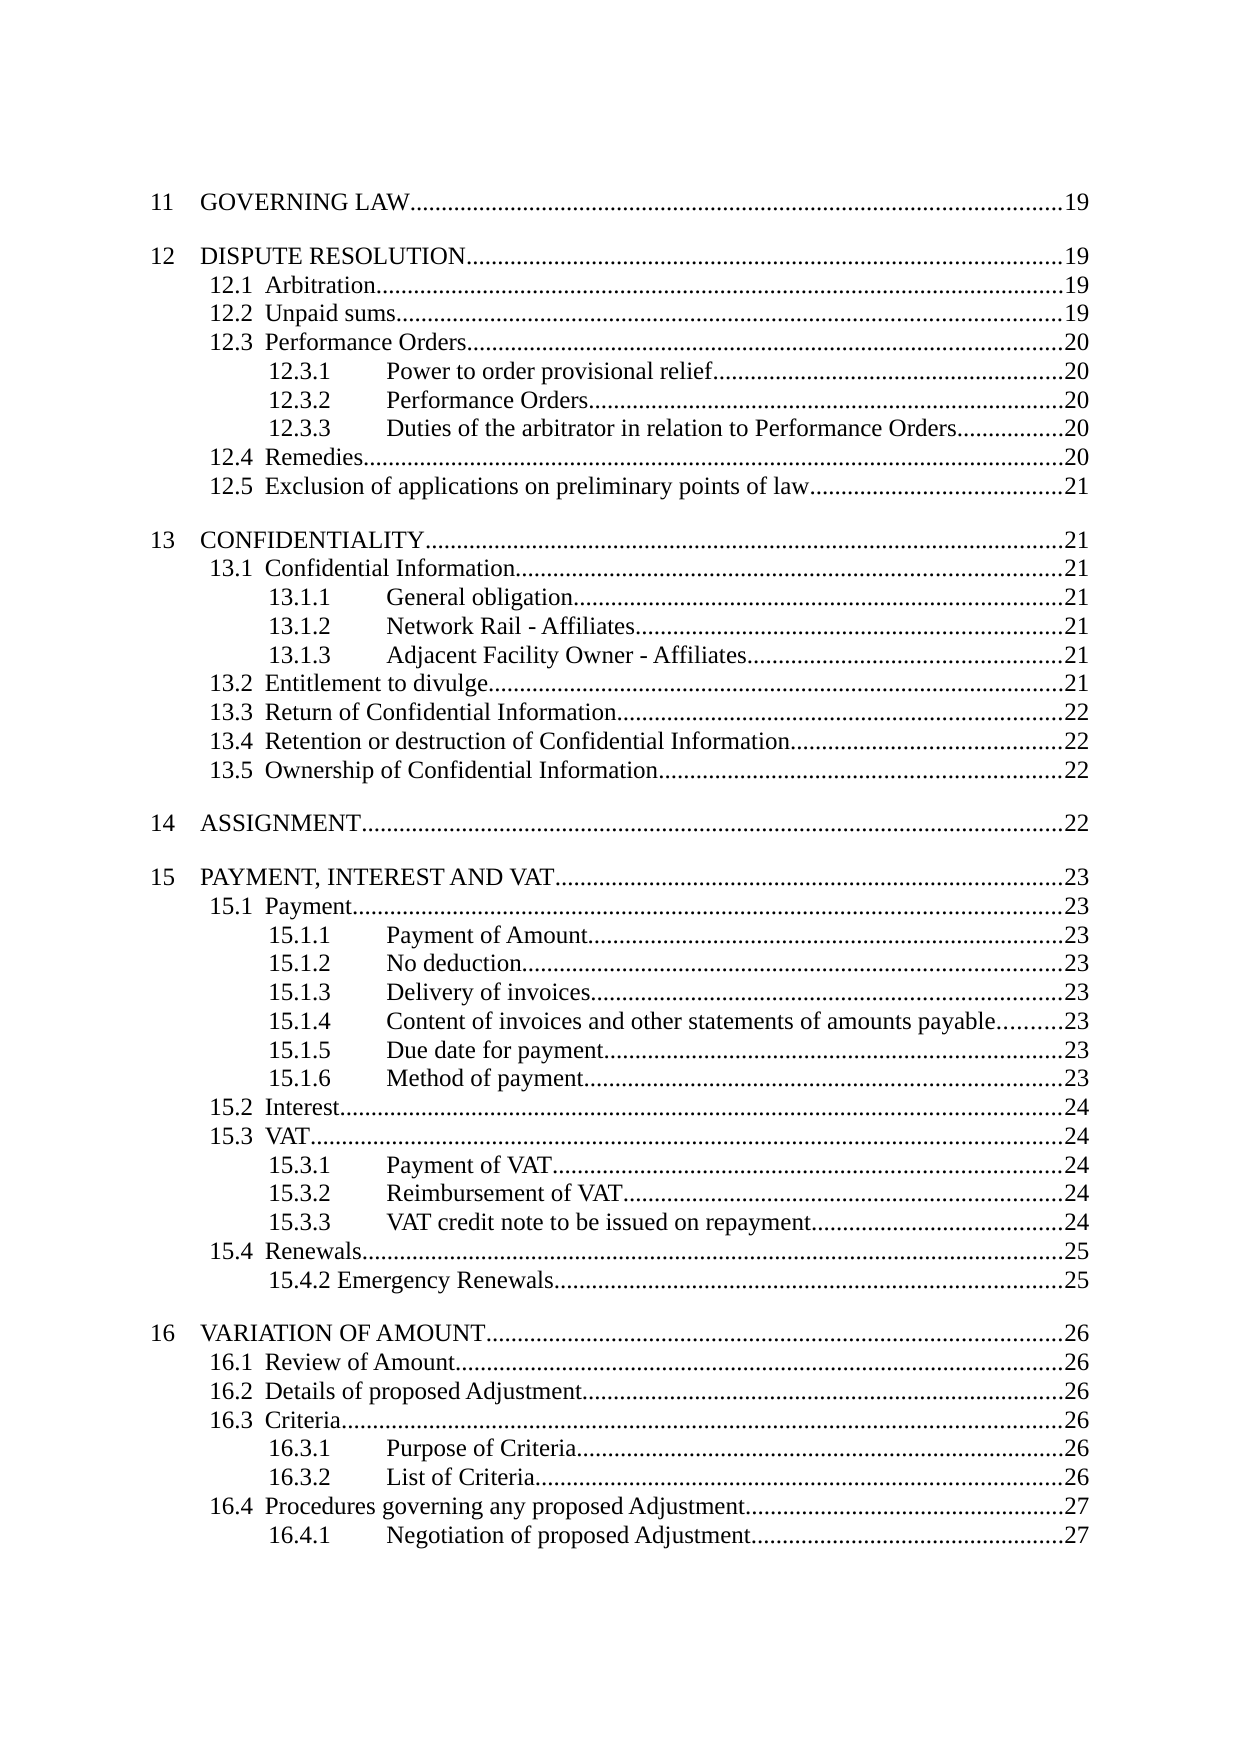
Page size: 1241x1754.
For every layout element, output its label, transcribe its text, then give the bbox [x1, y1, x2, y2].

text 15.3.3 VAT credit note to be issued on repayment 24 [268, 1207, 1090, 1236]
text 13.4 Retention or destruction of Confidential Information 22 [209, 726, 1090, 755]
text 15.3.2 Reimbursement of VAT 24 [268, 1178, 1090, 1207]
text 13.2 Entitlement to divulge 21 [209, 668, 1090, 697]
text 12 DISPUTE RESOLUTION 19 [150, 241, 1090, 270]
text 12.4 Remedies 20 [209, 442, 1090, 471]
text 12.5 Exclusion of applications on preliminary points of law 21 [209, 471, 1090, 500]
text 13.1 Confidential Information 21 [209, 553, 1090, 582]
text 15.3 VAT 24 [209, 1121, 1090, 1150]
text 16.3.2 List of Criteria 26 [268, 1462, 1090, 1491]
text 12.3 Performance Orders 20 [209, 327, 1090, 356]
text 15.1.5 Due date for payment 23 [268, 1035, 1090, 1063]
text 15.1.6 Method of payment 23 [268, 1063, 1090, 1092]
text 15.1.4 Content of invoices and other statements of amounts payable 23 [268, 1006, 1090, 1035]
text 12.3.2 Performance Orders 20 [268, 385, 1090, 413]
text 16.3.1 Purpose of Criteria 26 [268, 1433, 1090, 1462]
text 12.3.3 Duties of the arbitrator in relation to Performance Orders 20 [268, 413, 1090, 442]
text 16 VARIATION OF AMOUNT 26 [150, 1318, 1090, 1347]
text 13.1.1 General obligation 21 [268, 582, 1090, 611]
text 14 ASSIGNMENT 22 [150, 808, 1090, 837]
text 15.1.1 Payment of Amount 23 [268, 920, 1090, 948]
text 15 PAYMENT, INTEREST AND VAT 23 [150, 862, 1090, 891]
text 15.4 Renewals 25 [209, 1236, 1090, 1265]
text 16.2 Details of proposed Adjustment 26 [209, 1376, 1090, 1405]
text 15.1 Payment 23 [209, 891, 1090, 920]
text 16.1 Review of Amount 26 [209, 1347, 1090, 1376]
text 15.2 Interest 24 [209, 1092, 1090, 1121]
text 16.4.1 Negotiation of proposed Adjustment 27 [268, 1520, 1090, 1548]
text 13.5 Ownership of Confidential Information 22 [209, 755, 1090, 783]
text 16.4 Procedures governing any proposed Adjustment 27 [209, 1491, 1090, 1520]
text 15.1.2 No deduction 23 [268, 948, 1090, 977]
text 13 CONFIDENTIALITY 21 [150, 525, 1090, 553]
text 11 GOVERNING LAW 19 [150, 187, 1090, 216]
text 15.4.2 Emergency Renewals 25 [268, 1265, 1090, 1293]
text 13.1.2 Network Rail - Affiliates 21 [268, 611, 1090, 640]
text 15.1.3 Delivery of invoices 23 [268, 977, 1090, 1006]
text 12.3.1 Power to order provisional relief 20 [268, 356, 1090, 385]
text 12.1 Arbitration 19 [209, 270, 1090, 298]
text 16.3 Criteria 26 [209, 1405, 1090, 1433]
text 15.3.1 Payment of VAT 24 [268, 1150, 1090, 1178]
text 13.3 Return of Confidential Information 22 [209, 697, 1090, 726]
text 12.2 Unpaid sums 19 [209, 298, 1090, 327]
text 13.1.3 Adjacent Facility Owner - Affiliates 21 [268, 640, 1090, 668]
